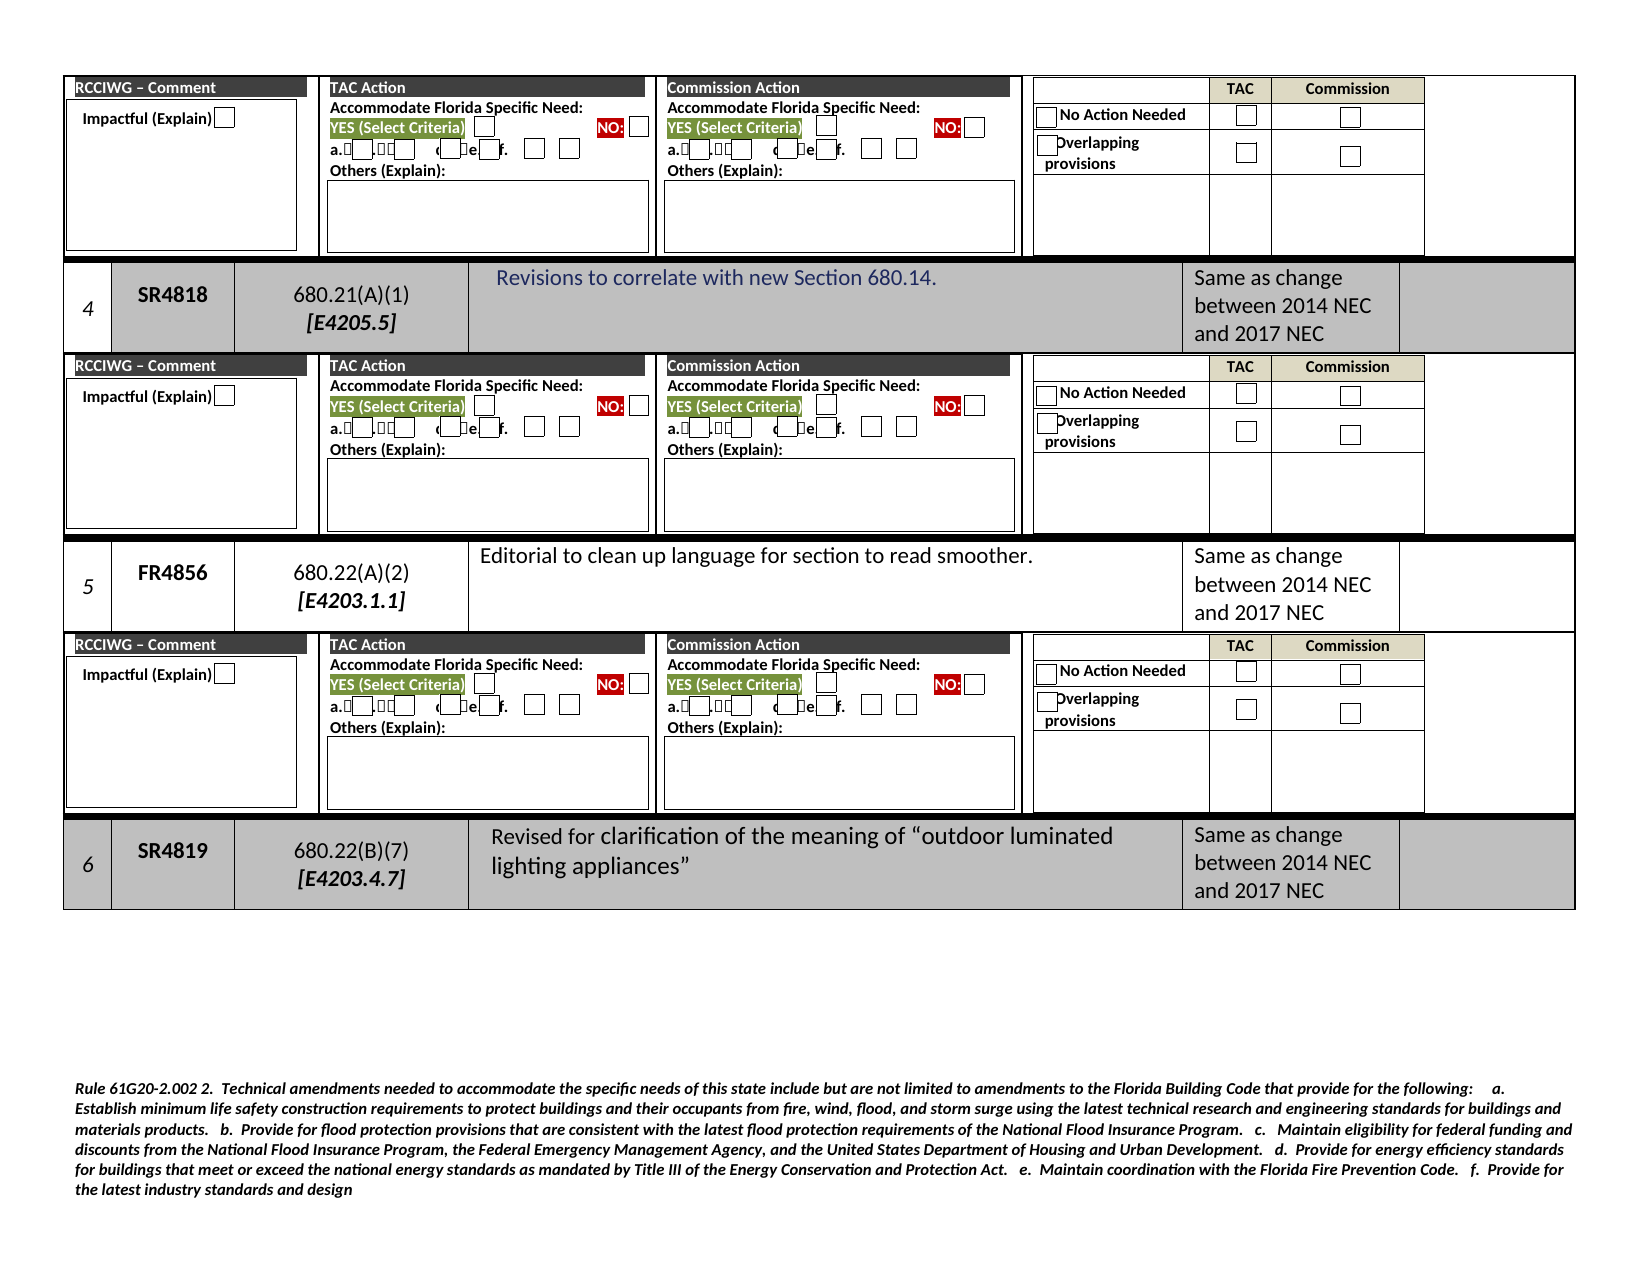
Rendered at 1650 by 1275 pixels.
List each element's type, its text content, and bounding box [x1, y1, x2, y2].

table_header [1400, 263, 1574, 352]
table_header Commission Action Accommodate Florida Specific Need: YES (Select Criteria) NO: a.b.c. d.e. f. Others (Explain): [657, 355, 1021, 534]
table_header Same as change between 2014 NEC and 2017 NEC [1183, 820, 1399, 909]
table_header RCCIWG – Comment [65, 77, 318, 256]
table_header Commission Action Accommodate Florida Specific Need: YES (Select Criteria) NO: a.b.c. d.e. f. Others (Explain): [657, 77, 1021, 256]
table_header 5 [64, 542, 111, 631]
table_header Editorial to clean up language for section to read smoother. [469, 542, 1182, 631]
table_header [1023, 354, 1574, 534]
table_header SR4818 [112, 263, 234, 352]
table_header 680.22(B)(7) [E4203.4.7] [235, 820, 468, 909]
table_header Same as change between 2014 NEC and 2017 NEC [1183, 263, 1399, 352]
table_header [1272, 661, 1424, 686]
table_header [1023, 76, 1574, 256]
table_header TAC Action Accommodate Florida Specific Need: YES (Select Criteria) NO: a.b.c. d.e. f. Others (Explain): [320, 355, 655, 534]
table_header SR4819 [112, 820, 234, 909]
table_header 4 [64, 263, 111, 352]
table_header 6 [64, 820, 111, 909]
table_header [1400, 820, 1574, 909]
table_header [1400, 542, 1574, 631]
table_header [1210, 687, 1271, 730]
table_header [1425, 633, 1574, 813]
table_header Commission Action Accommodate Florida Specific Need: YES (Select Criteria) NO: a.b.c. d.e. f. Others (Explain): [657, 634, 1021, 813]
table_header RCCIWG – Comment [65, 355, 318, 534]
table_header TAC Action Accommodate Florida Specific Need: YES (Select Criteria) NO: a.b.c. d.e. f. Others (Explain): [320, 77, 655, 256]
table_header [1272, 687, 1424, 730]
table_header [1210, 661, 1271, 686]
table_header Same as change between 2014 NEC and 2017 NEC [1183, 542, 1399, 631]
table_header [1034, 731, 1209, 812]
table_header [469, 820, 1182, 909]
table_header [1210, 731, 1271, 812]
table_header [469, 263, 1182, 352]
table_header 680.22(A)(2) [E4203.1.1] [235, 542, 468, 631]
table_header [1034, 687, 1209, 730]
table_header [1023, 633, 1033, 813]
table_header RCCIWG – Comment [65, 634, 318, 813]
table_header [1272, 731, 1424, 812]
table_header [1034, 635, 1209, 660]
table_header 680.21(A)(1) [E4205.5] [235, 263, 468, 352]
table_header [1034, 661, 1209, 686]
table_header TAC Action Accommodate Florida Specific Need: YES (Select Criteria) NO: a.b.c. d.e. f. Others (Explain): [320, 634, 655, 813]
table_header FR4856 [112, 542, 234, 631]
